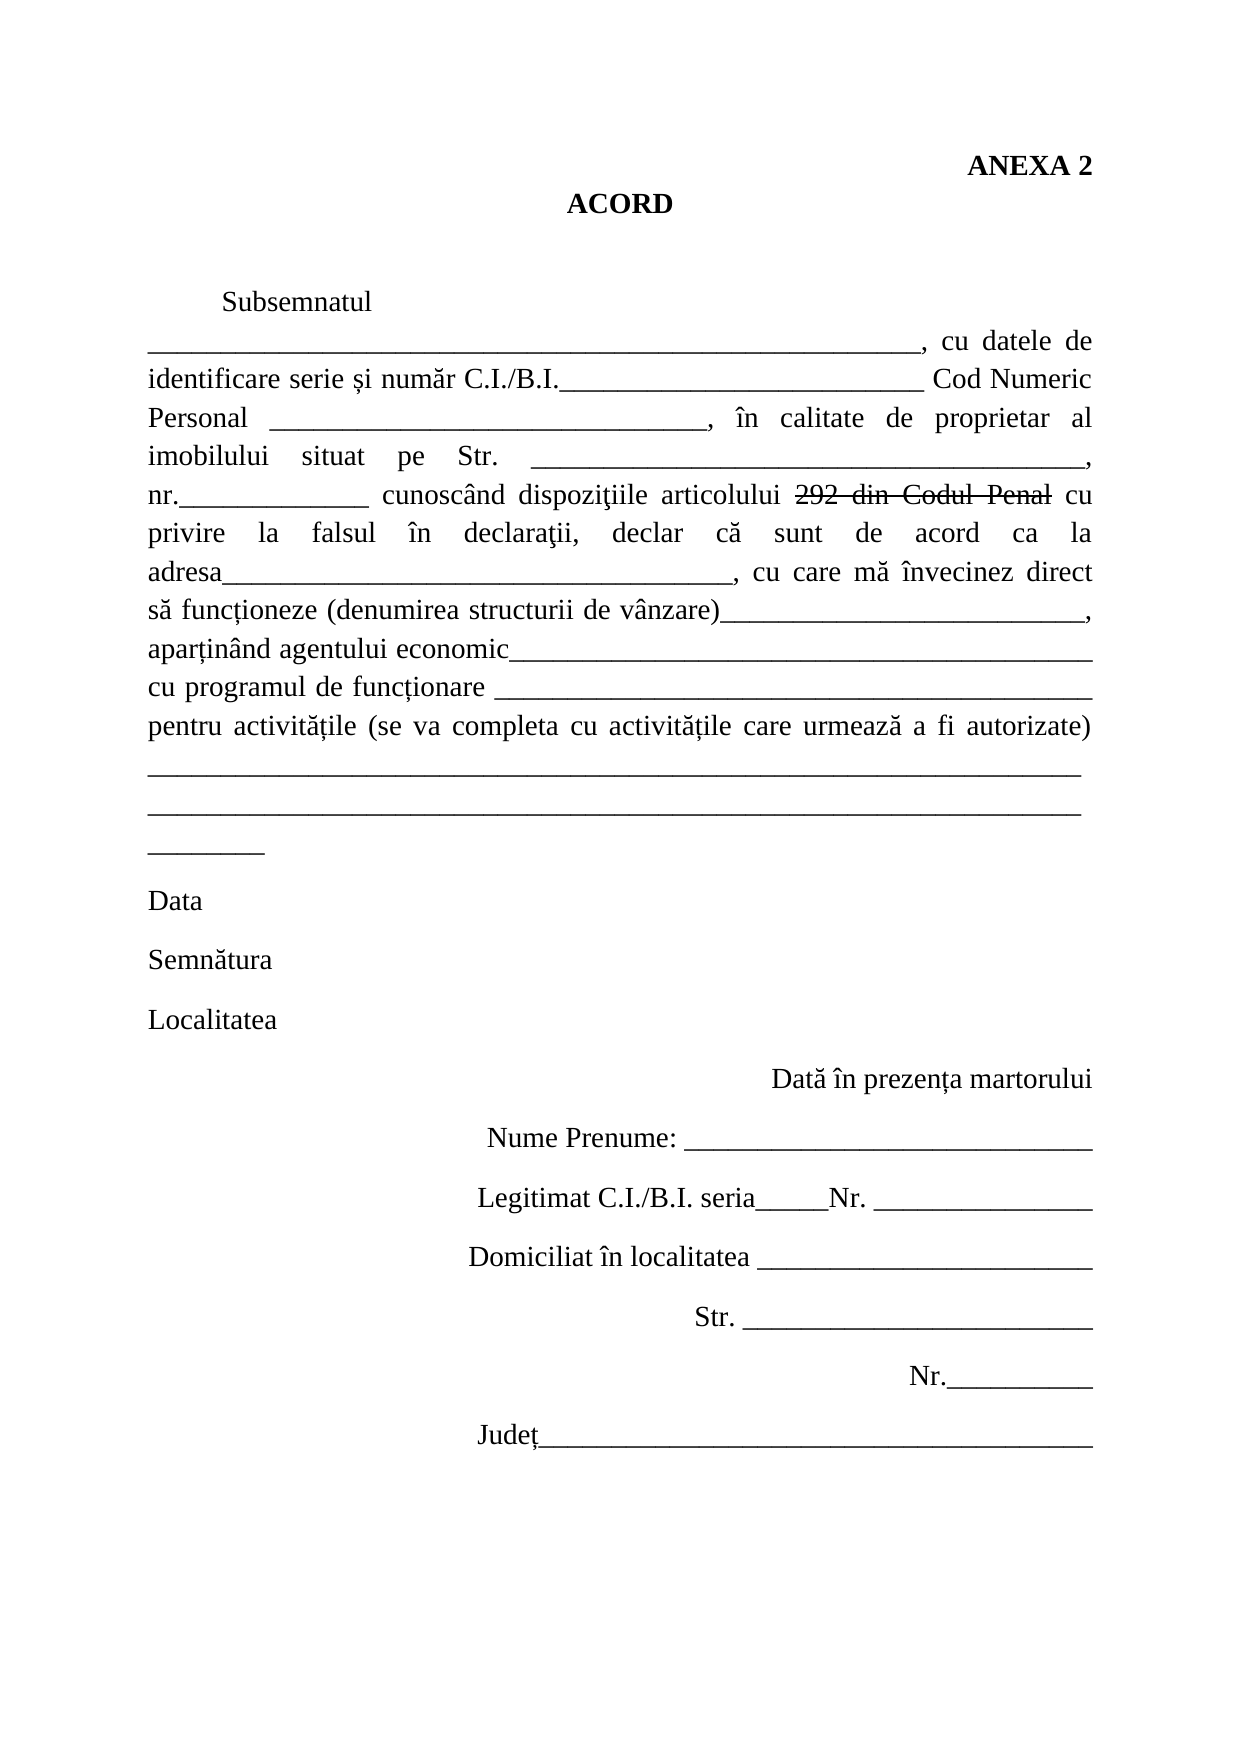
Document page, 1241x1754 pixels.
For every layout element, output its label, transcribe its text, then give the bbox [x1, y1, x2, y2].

text Data [148, 883, 1093, 917]
text Dată în prezența martorului [148, 1061, 1093, 1095]
text ACORD [148, 186, 1093, 220]
text Localitatea [148, 1002, 1093, 1035]
text Domiciliat în localitatea _______________________ [148, 1239, 1093, 1273]
text Nr.__________ [148, 1358, 1093, 1392]
text Legitimat C.I./B.I. seria_____Nr. _______________ [148, 1180, 1093, 1213]
text Str. ________________________ [148, 1299, 1093, 1332]
text Semnătura [148, 942, 1093, 976]
text ANEXA 2 [148, 148, 1093, 181]
text Subsemnatul _____________________________________________________, cu datele de identificare serie și număr C.I./B.I._________________________ Cod Numeric Personal ______________________________, în calitate de proprietar al imobilului situat pe Str. ______________________________________, nr._____________ cunoscând dispoziţiile articolului 292 din Codul Penal cu privire la falsul în declaraţii, declar că sunt de acord ca la adresa___________________________________, cu care mă învecinez direct să funcționeze (denumirea structurii de vânzare)_________________________, aparținând agentului economic________________________________________ cu programul de funcționare _________________________________________ pentru activitățile (se va completa cu activitățile care urmează a fi autorizate) ________________________________________________________________ ________________________________________________________________________ [148, 284, 1093, 857]
text Județ______________________________________ [148, 1417, 1093, 1451]
text Nume Prenume: ____________________________ [148, 1121, 1093, 1154]
